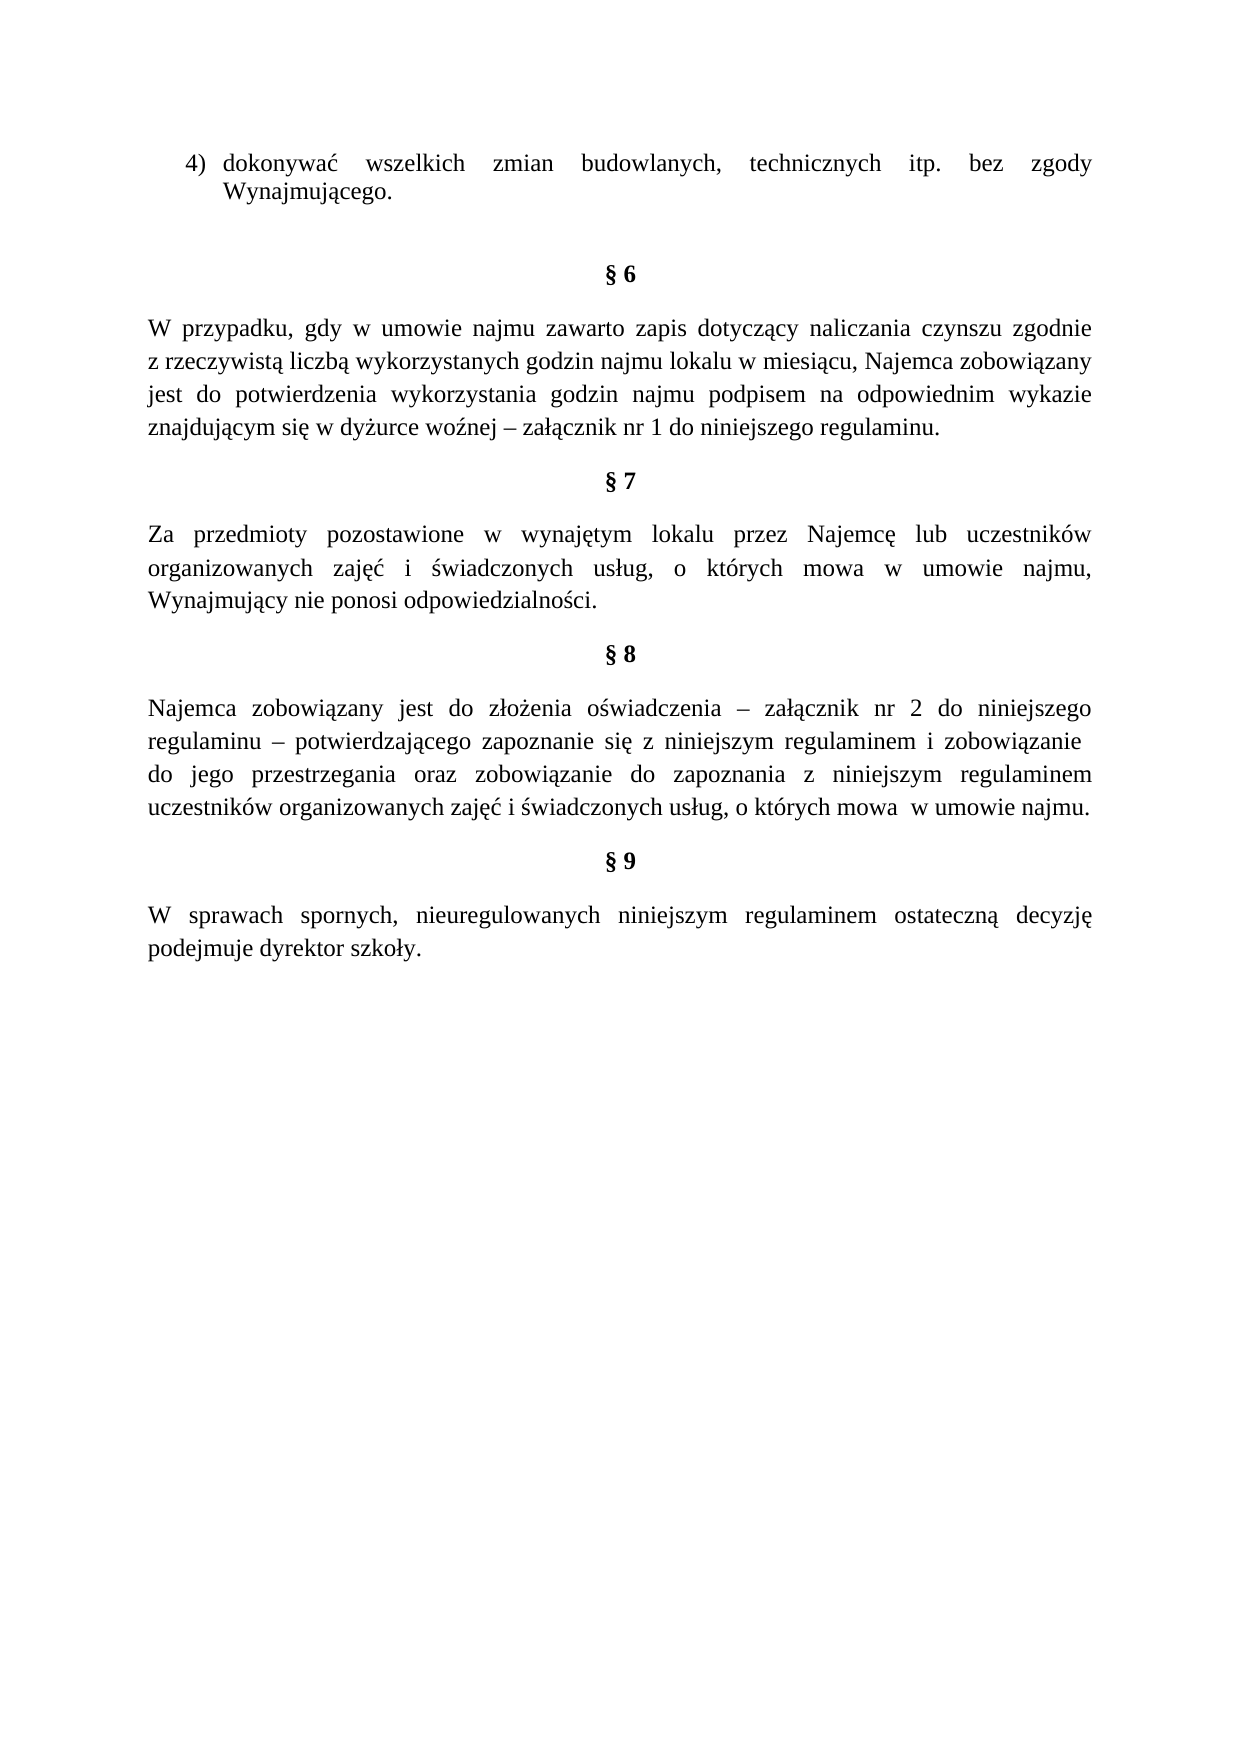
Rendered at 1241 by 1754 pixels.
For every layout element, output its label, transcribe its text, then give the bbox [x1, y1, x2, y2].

text § 6 [148, 259, 1093, 288]
text § 9 [148, 846, 1093, 875]
text § 8 [148, 639, 1093, 668]
text Najemca zobowiązany jest do złożenia oświadczenia – załącznik nr 2 do niniejszego regulaminu – potwierdzającego zapoznanie się z niniejszym regulaminem i zobowiązanie do jego przestrzegania oraz zobowiązanie do zapoznania z niniejszym regulaminem uczestników organizowanych zajęć i świadczonych usług, o których mowa w umowie najmu. [148, 693, 1093, 821]
text § 7 [148, 466, 1093, 494]
list dokonywać wszelkich zmian budowlanych, technicznych itp. bez zgody Wynajmującego. [185, 148, 1093, 205]
text W sprawach spornych, nieuregulowanych niniejszym regulaminem ostateczną decyzję podejmuje dyrektor szkoły. [148, 900, 1093, 962]
text Za przedmioty pozostawione w wynajętym lokalu przez Najemcę lub uczestników organizowanych zajęć i świadczonych usług, o których mowa w umowie najmu, Wynajmujący nie ponosi odpowiedzialności. [148, 519, 1093, 614]
text W przypadku, gdy w umowie najmu zawarto zapis dotyczący naliczania czynszu zgodnie z rzeczywistą liczbą wykorzystanych godzin najmu lokalu w miesiącu, Najemca zobowiązany jest do potwierdzenia wykorzystania godzin najmu podpisem na odpowiednim wykazie znajdującym się w dyżurce woźnej – załącznik nr 1 do niniejszego regulaminu. [148, 313, 1093, 441]
